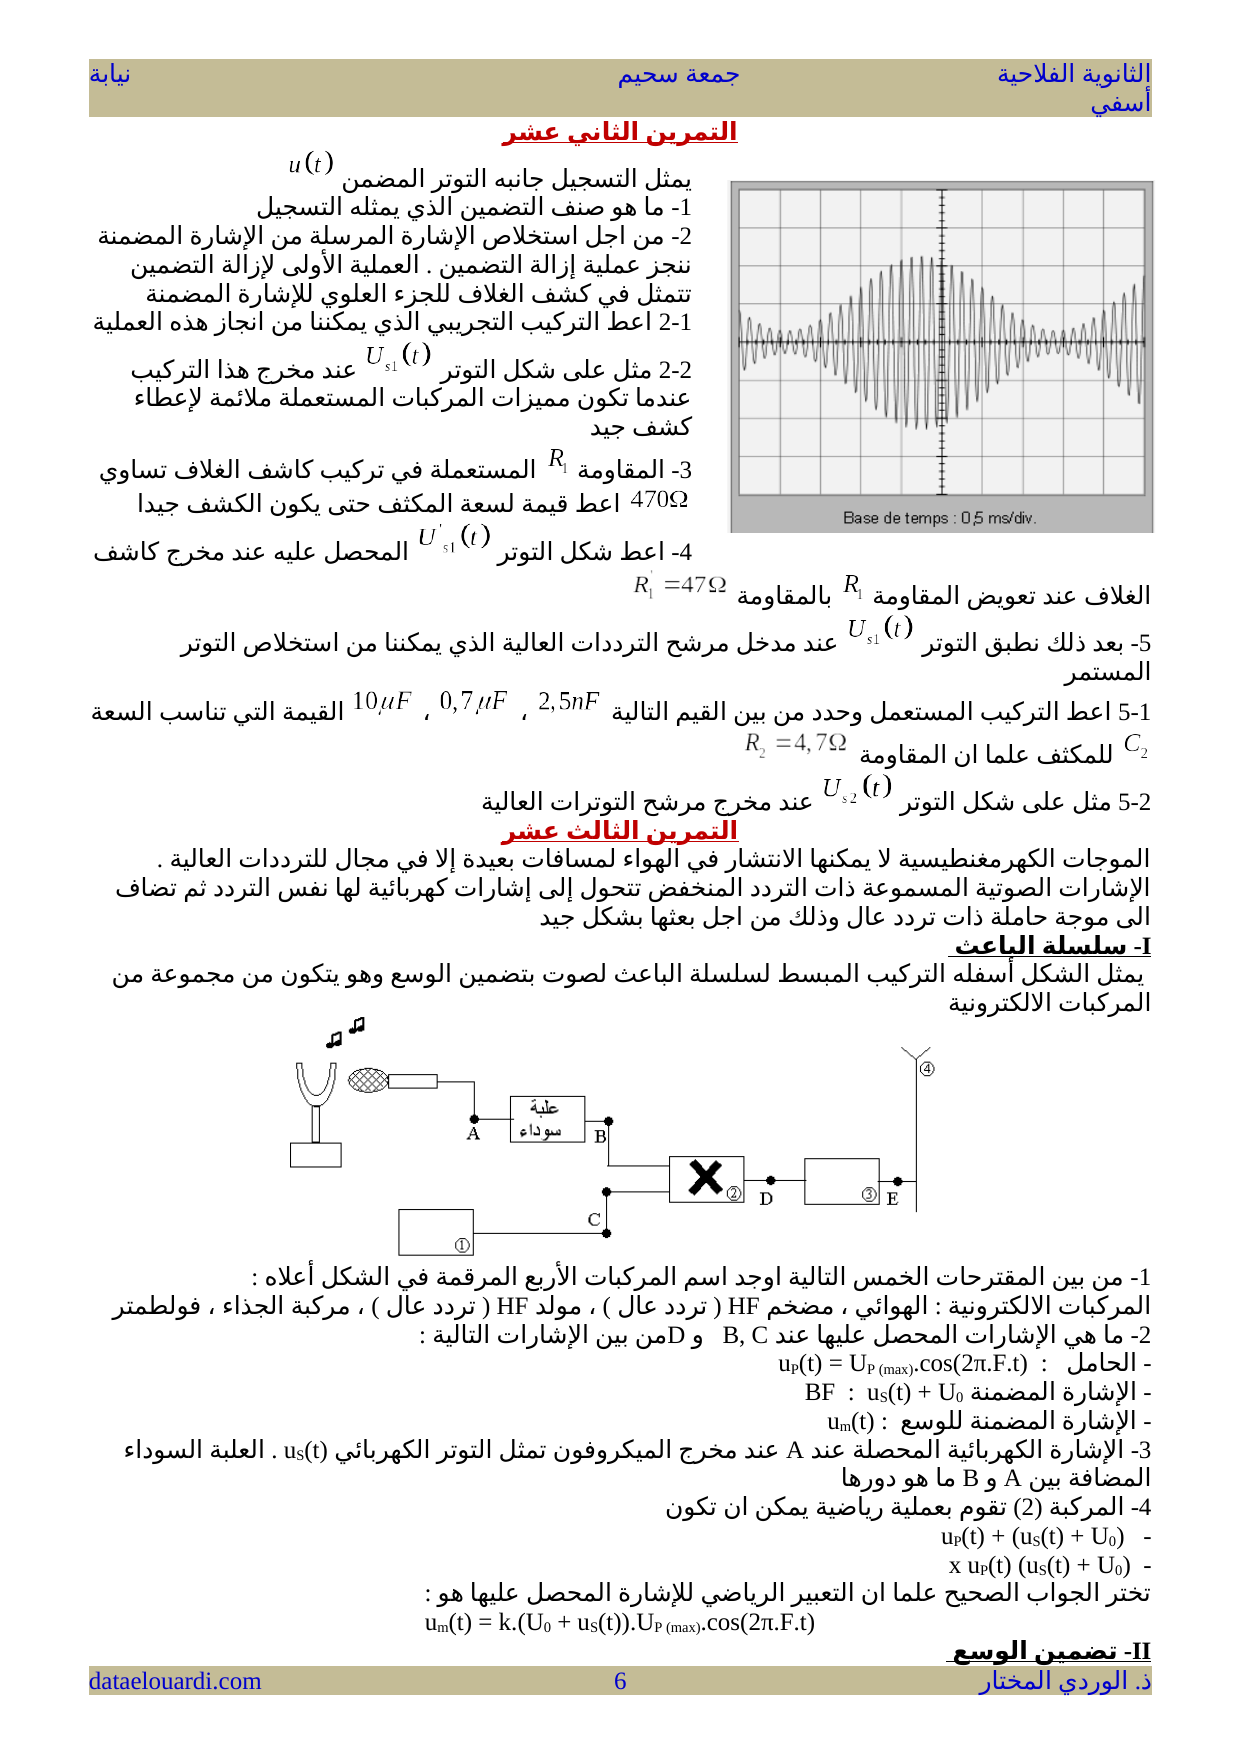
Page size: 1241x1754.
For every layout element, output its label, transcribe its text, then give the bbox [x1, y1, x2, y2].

text 4- اعط شكل التوتر المحصل عليه عند مخرج كاشف الغلاف عند تعويض المقاومة بالمقاومة [89, 518, 1152, 610]
text 3- الإشارة الكهربائية المحصلة عند A عند مخرج الميكروفون تمثل التوتر الكهربائي uS(t) . العلبة السوداء المضافة بين A و B ما هو دورها [89, 1435, 1152, 1492]
text - (uS(t) + U0) + uP(t) [89, 1521, 1152, 1550]
text um(t) = k.(U0 + uS(t)).UP (max).cos(2π.F.t) [89, 1607, 1152, 1636]
text - الإشارة المضمنة BF : uS(t) + U0 [89, 1377, 1152, 1406]
text - الحامل : uP(t) = UP (max).cos(2π.F.t) [89, 1348, 1152, 1377]
text تختر الجواب الصحيح علما ان التعبير الرياضي للإشارة المحصل عليها هو : [89, 1578, 1152, 1607]
text 2- ما هي الإشارات المحصل عليها عند B, C و Dمن بين الإشارات التالية : [89, 1320, 1152, 1348]
text 4- المركبة (2) تقوم بعملية رياضية يمكن ان تكون [89, 1492, 1152, 1521]
text - الإشارة المضمنة للوسع : um(t) [89, 1406, 1152, 1435]
text يمثل الشكل أسفله التركيب المبسط لسلسلة الباعث لصوت بتضمين الوسع وهو يتكون من مجموعة من المركبات الالكترونية [89, 959, 1152, 1017]
text 2-2 مثل على شكل التوتر عند مخرج هذا التركيب عندما تكون مميزات المركبات المستعملة ملائمة لإعطاء كشف جيد [89, 336, 711, 441]
text 2- من اجل استخلاص الإشارة المرسلة من الإشارة المضمنة ننجز عملية إزالة التضمين . العملية الأولى لإزالة التضمين تتمثل في كشف الغلاف للجزء العلوي للإشارة المضمنة [89, 221, 711, 307]
text التمرين الثالث عشر [89, 816, 1152, 844]
text II- تضمين الوسع [89, 1636, 1152, 1665]
text 5- بعد ذلك نطبق التوتر عند مدخل مرشح الترددات العالية الذي يمكننا من استخلاص التوتر المستمر [89, 610, 1152, 686]
text 1- ما هو صنف التضمين الذي يمثله التسجيل [89, 192, 711, 221]
text 5-1 اعط التركيب المستعمل وحدد من بين القيم التالية ، ، القيمة التي تناسب السعة للمكثف علما ان المقاومة [89, 686, 1152, 768]
text - (uS(t) + U0) x uP(t) [89, 1550, 1152, 1578]
text I- سلسلة الباعث [89, 931, 1152, 959]
text 5-2 مثل على شكل التوتر عند مخرج مرشح التوترات العالية [89, 768, 1152, 816]
text 1- من بين المقترحات الخمس التالية اوجد اسم المركبات الأربع المرقمة في الشكل أعلاه : [89, 1262, 1152, 1291]
text الموجات الكهرمغنطيسية لا يمكنها الانتشار في الهواء لمسافات بعيدة إلا في مجال للترددات العالية . الإشارات الصوتية المسموعة ذات التردد المنخفض تتحول إلى إشارات كهربائية لها نفس التردد ثم تضاف الى موجة حاملة ذات تردد عال وذلك من اجل بعثها بشكل جيد [89, 844, 1152, 931]
text 3- المقاومة المستعملة في تركيب كاشف الغلاف تساوي اعط قيمة لسعة المكثف حتى يكون الكشف جيدا [89, 441, 711, 518]
text التمرين الثاني عشر [89, 117, 1152, 145]
text يمثل التسجيل جانبه التوتر المضمن [89, 145, 1152, 192]
text 2-1 اعط التركيب التجريبي الذي يمكننا من انجاز هذه العملية [89, 307, 711, 336]
text المركبات الالكترونية : الهوائي ، مضخم HF ( تردد عال ) ، مولد HF ( تردد عال ) ، مركبة الجذاء ، فولطمتر [89, 1291, 1152, 1320]
